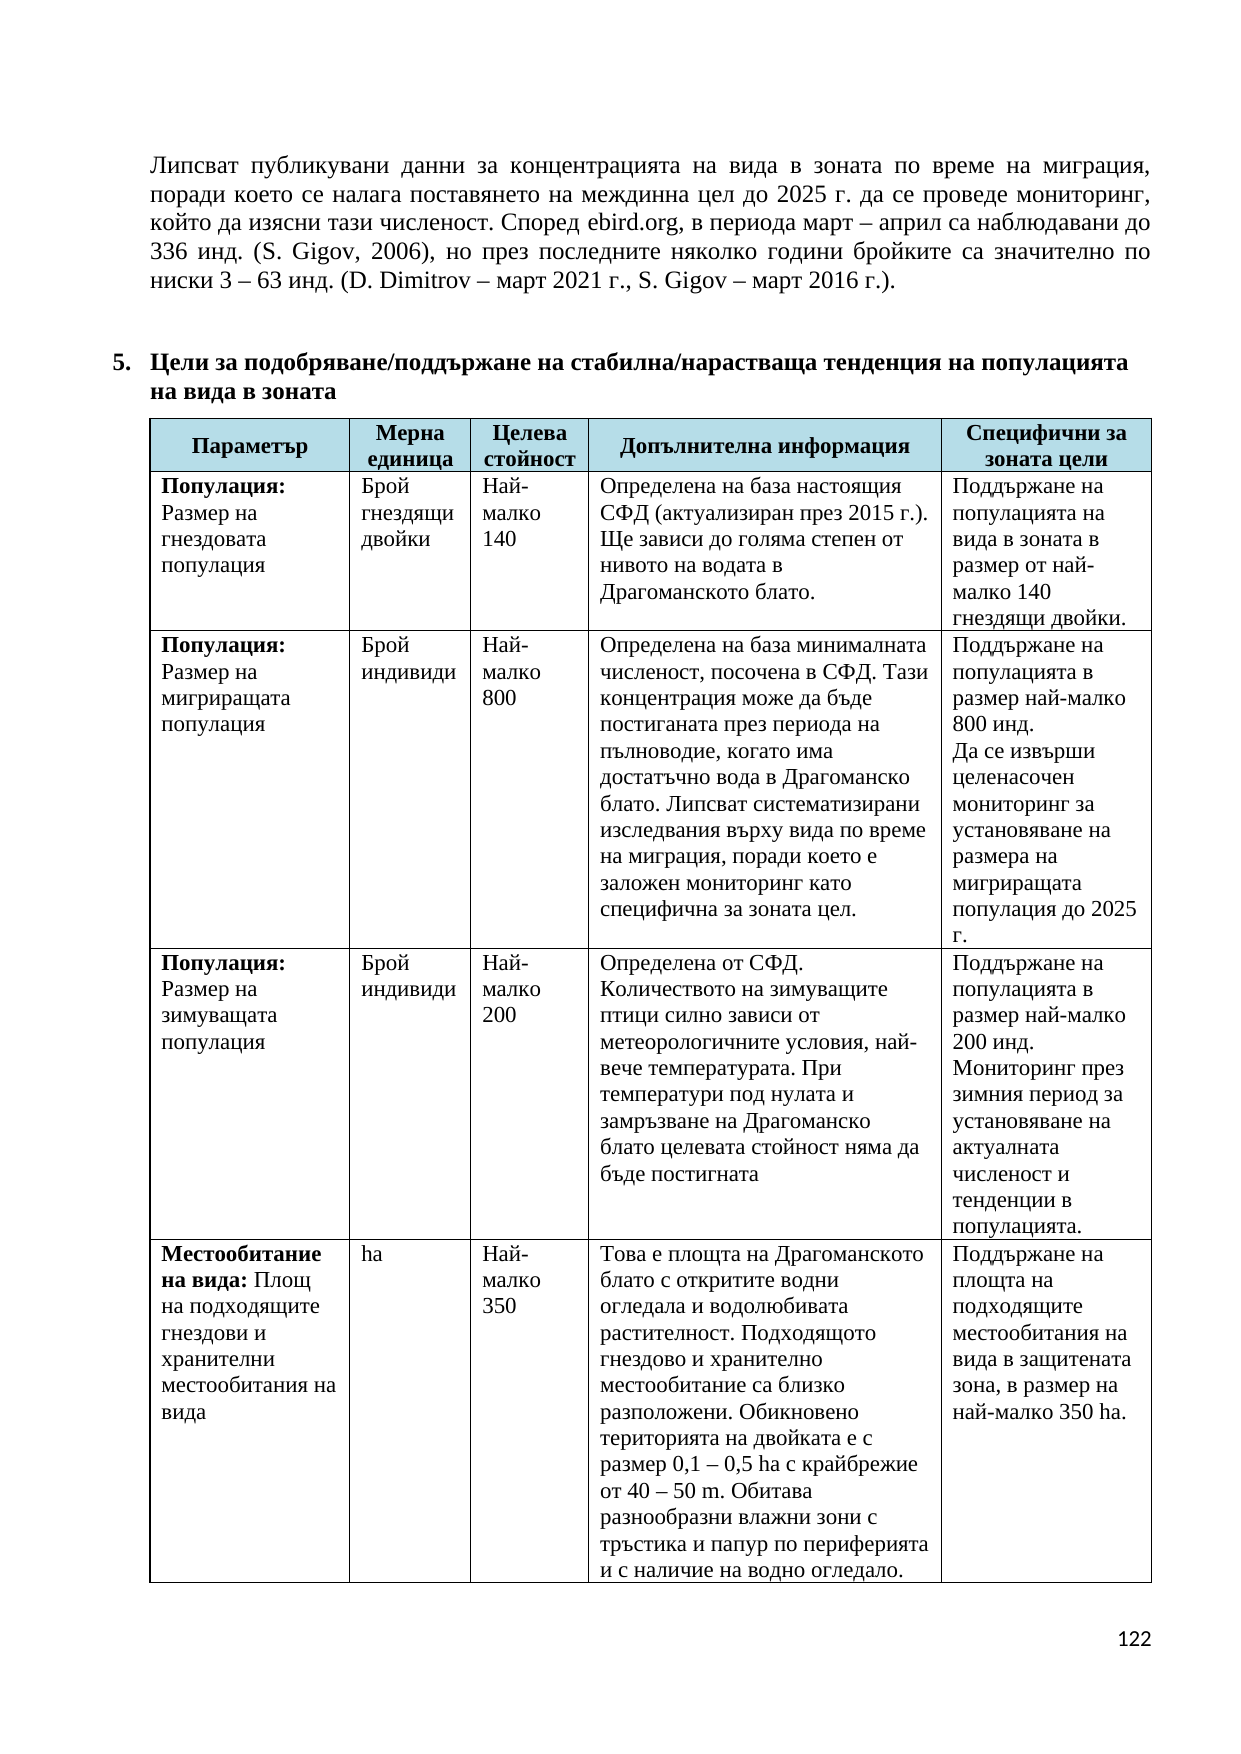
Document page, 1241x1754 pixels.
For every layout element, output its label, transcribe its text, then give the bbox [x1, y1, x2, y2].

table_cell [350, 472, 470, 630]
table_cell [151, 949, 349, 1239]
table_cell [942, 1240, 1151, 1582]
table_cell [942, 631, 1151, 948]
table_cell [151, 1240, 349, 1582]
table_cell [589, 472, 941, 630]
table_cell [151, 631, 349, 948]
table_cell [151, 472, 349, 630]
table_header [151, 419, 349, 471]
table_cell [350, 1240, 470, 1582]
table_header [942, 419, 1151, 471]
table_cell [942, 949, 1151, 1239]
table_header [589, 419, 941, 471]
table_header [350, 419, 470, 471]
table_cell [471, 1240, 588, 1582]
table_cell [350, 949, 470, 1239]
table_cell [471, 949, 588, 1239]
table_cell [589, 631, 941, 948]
text Липсват публикувани данни за концентрацията на вида в зоната по време на миграция, поради което се налага поставянето на междинна цел до 2025 г. да се проведе мониторинг, който да изясни тази численост. Според ebird.org, в периода март – април са наблюдавани до 336 инд. (S. Gigov, 2006), но през последните няколко години бройките са значително по ниски 3 – 63 инд. (D. Dimitrov – март 2021 г., S. Gigov – март 2016 г.). [150, 150, 1152, 294]
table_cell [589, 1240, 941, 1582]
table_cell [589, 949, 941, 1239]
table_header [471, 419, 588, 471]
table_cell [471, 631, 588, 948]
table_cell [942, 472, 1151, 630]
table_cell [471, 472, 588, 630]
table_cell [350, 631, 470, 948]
list Цели за подобряване/поддържане на стабилна/нарастваща тенденция на популацията на вида в зоната [112, 347, 1152, 405]
